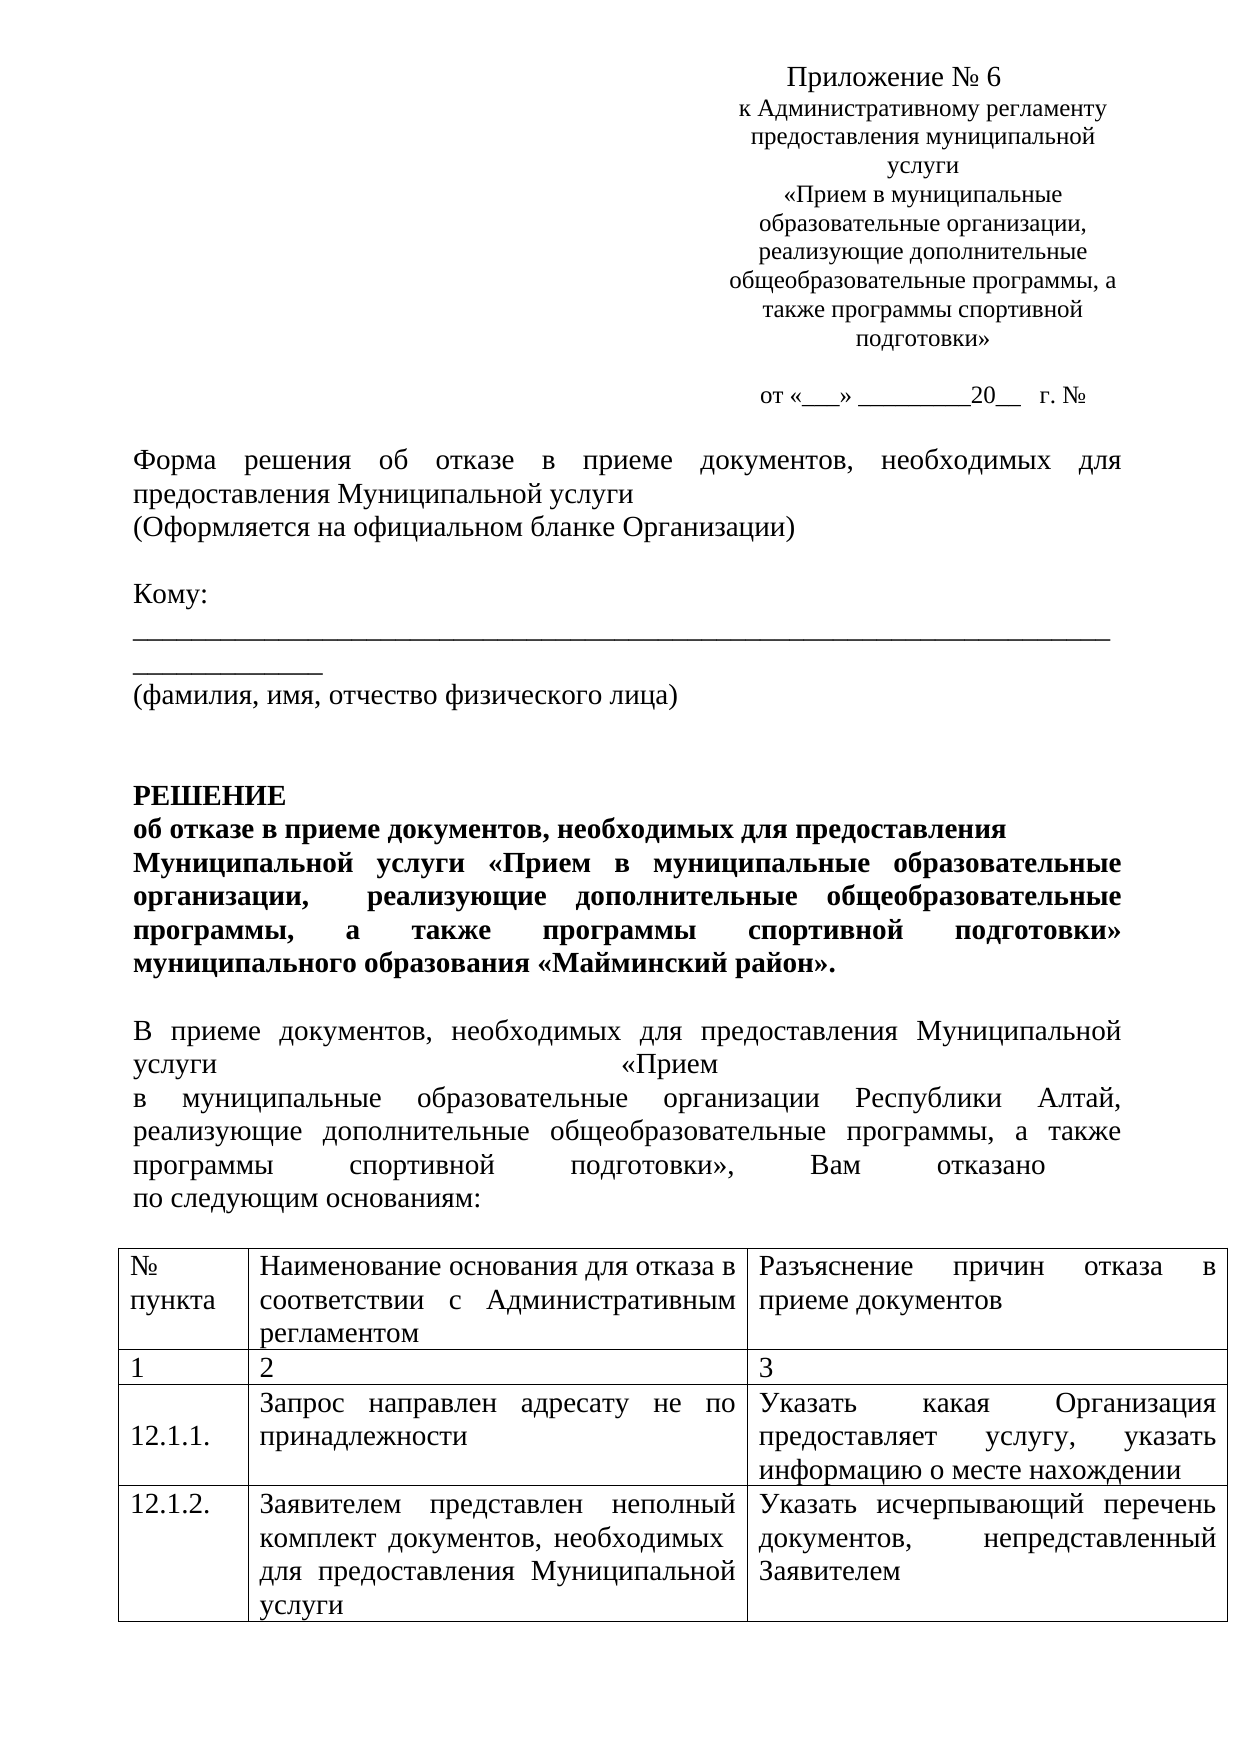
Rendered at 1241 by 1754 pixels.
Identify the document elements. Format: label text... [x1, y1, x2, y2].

table_header № пункта [119, 1249, 248, 1349]
table_cell 2 [249, 1350, 747, 1384]
text (фамилия, имя, отчество физического лица) [133, 677, 1122, 711]
text к Административному регламенту предоставления муниципальной услуги [723, 93, 1122, 179]
table_cell 3 [748, 1350, 1227, 1384]
table_cell 12.1.1. [119, 1385, 248, 1485]
table_cell Заявителем представлен неполный комплект документов, необходимых для предоставления Муниципальной услуги [249, 1486, 747, 1621]
table_cell 12.1.2. [119, 1486, 248, 1621]
text Форма решения об отказе в приеме документов, необходимых для предоставления Муниципальной услуги [133, 442, 1122, 509]
text об отказе в приеме документов, необходимых для предоставления [133, 811, 1122, 845]
text «Прием в муниципальные образовательные организации, реализующие дополнительные общеобразовательные программы, а также программы спортивной подготовки» [723, 179, 1122, 351]
table_cell Указать исчерпывающий перечень документов, непредставленный Заявителем [748, 1486, 1227, 1621]
text РЕШЕНИЕ [133, 778, 1122, 811]
text Кому: ________________________________________________________________________________ [133, 577, 1122, 677]
table_header Разъяснение причин отказа в приеме документов [748, 1249, 1227, 1349]
table_cell Запрос направлен адресату не по принадлежности [249, 1385, 747, 1485]
table_cell 1 [119, 1350, 248, 1384]
table_header Наименование основания для отказа в соответствии с Административным регламентом [249, 1249, 747, 1349]
table_cell Указать какая Организация предоставляет услугу, указать информацию о месте нахождении [748, 1385, 1227, 1485]
text (Оформляется на официальном бланке Организации) [133, 509, 1122, 543]
text Муниципальной услуги «Прием в муниципальные образовательные организации, реализующие дополнительные общеобразовательные программы, а также программы спортивной подготовки» муниципального образования «Майминский район». [133, 845, 1122, 979]
text В приеме документов, необходимых для предоставления Муниципальной услуги «Прием в муниципальные образовательные организации Республики Алтай, реализующие дополнительные общеобразовательные программы, а также программы спортивной подготовки», Вам отказано по следующим основаниям: [133, 1013, 1122, 1214]
text Приложение № 6 [133, 59, 1122, 93]
text от «___» _________20__ г. № [723, 380, 1122, 409]
